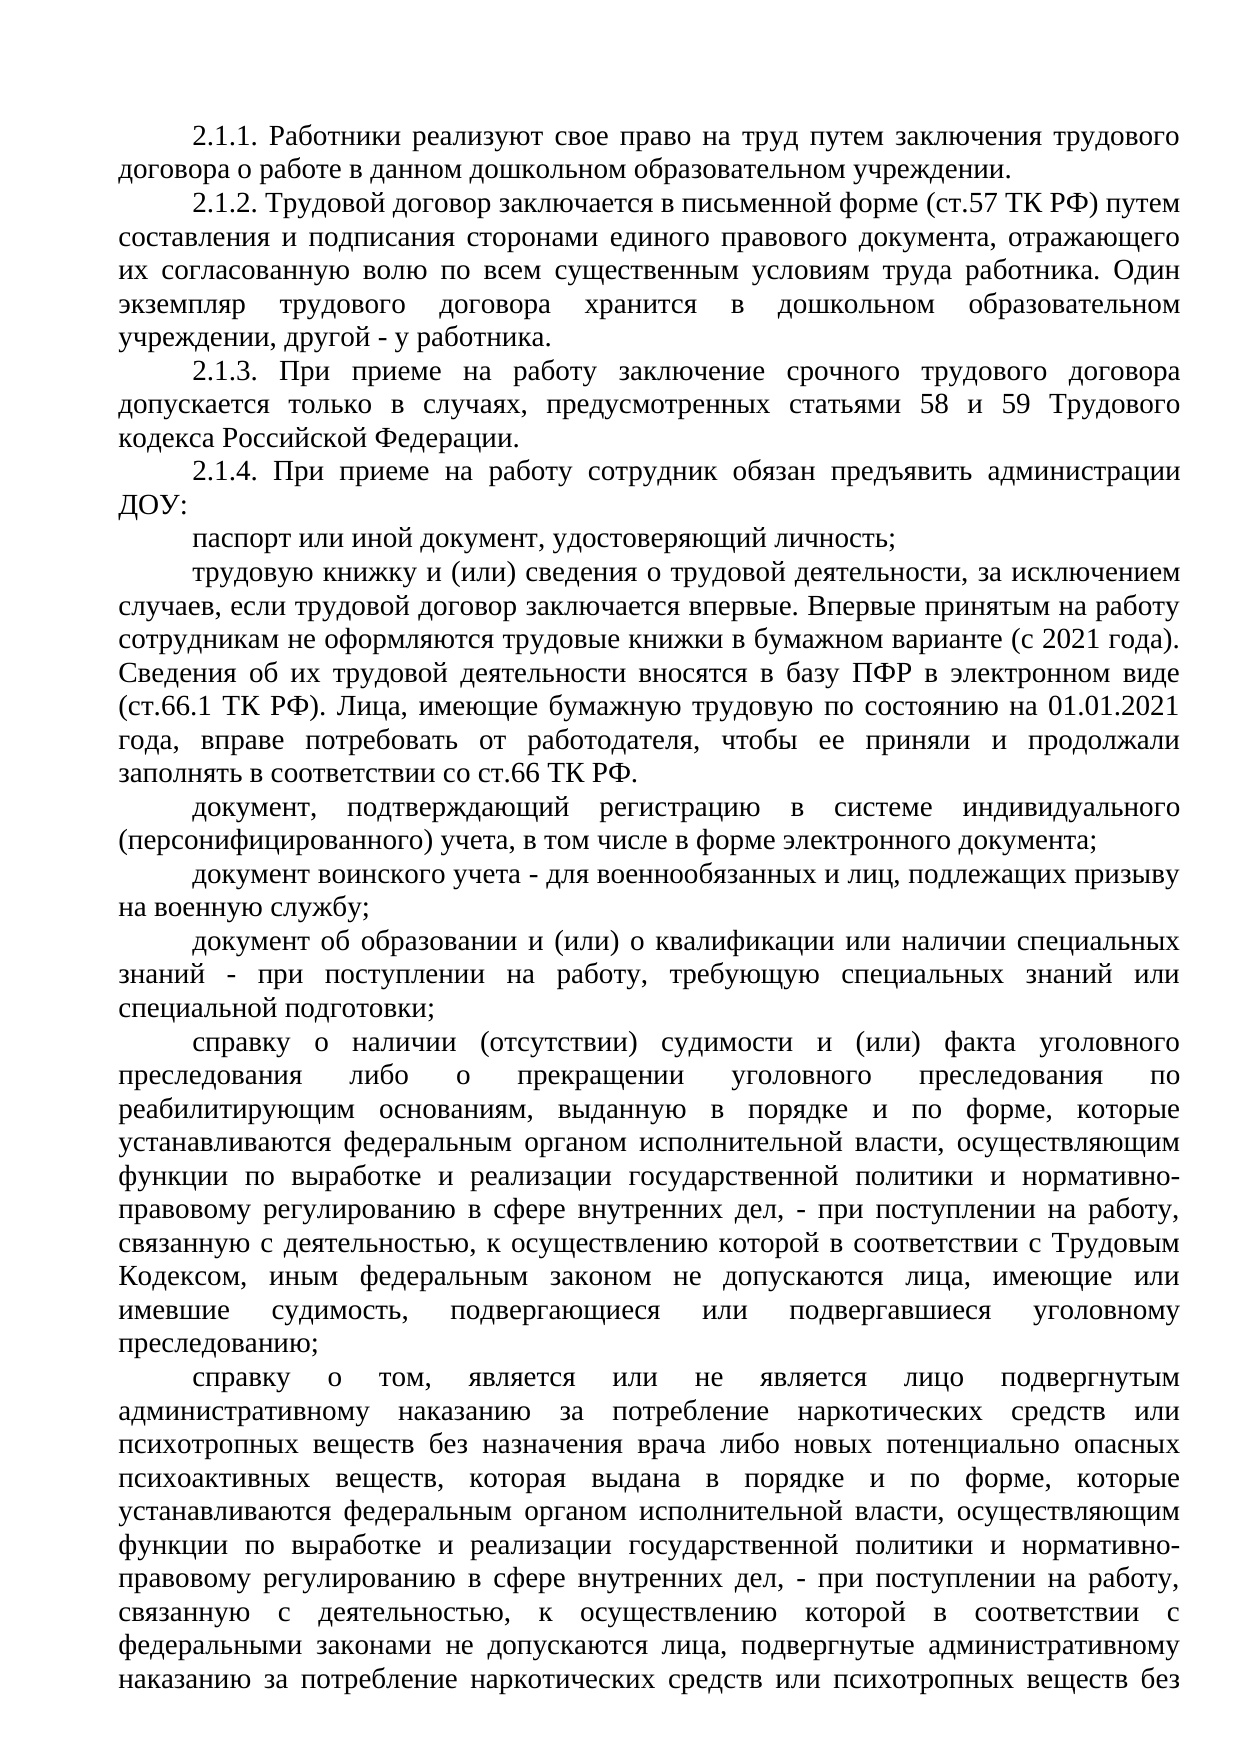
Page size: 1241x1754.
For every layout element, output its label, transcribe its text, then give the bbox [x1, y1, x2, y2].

text 2.1.4. При приеме на работу сотрудник обязан предъявить администрации ДОУ: [118, 453, 1181, 521]
text 2.1.3. При приеме на работу заключение срочного трудового договора допускается только в случаях, предусмотренных статьями 58 и 59 Трудового кодекса Российской Федерации. [118, 353, 1181, 453]
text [118, 1359, 1181, 1694]
text документ об образовании и (или) о квалификации или наличии специальных знаний - при поступлении на работу, требующую специальных знаний или специальной подготовки; [118, 923, 1181, 1024]
text документ воинского учета - для военнообязанных и лиц, подлежащих призыву на военную службу; [118, 856, 1181, 923]
text паспорт или иной документ, удостоверяющий личность; [118, 521, 1181, 554]
text справку о наличии (отсутствии) судимости и (или) факта уголовного преследования либо о прекращении уголовного преследования по реабилитирующим основаниям, выданную в порядке и по форме, которые устанавливаются федеральным органом исполнительной власти, осуществляющим функции по выработке и реализации государственной политики и нормативно-правовому регулированию в сфере внутренних дел, - при поступлении на работу, связанную с деятельностью, к осуществлению которой в соответствии с Трудовым Кодексом, иным федеральным законом не допускаются лица, имеющие или имевшие судимость, подвергающиеся или подвергавшиеся уголовному преследованию; [118, 1024, 1181, 1359]
text 2.1.1. Работники реализуют свое право на труд путем заключения трудового договора о работе в данном дошкольном образовательном учреждении. [118, 118, 1181, 185]
text 2.1.2. Трудовой договор заключается в письменной форме (ст.57 ТК РФ) путем составления и подписания сторонами единого правового документа, отражающего их согласованную волю по всем существенным условиям труда работника. Один экземпляр трудового договора хранится в дошкольном образовательном учреждении, другой - у работника. [118, 185, 1181, 353]
text трудовую книжку и (или) сведения о трудовой деятельности, за исключением случаев, если трудовой договор заключается впервые. Впервые принятым на работу сотрудникам не оформляются трудовые книжки в бумажном варианте (с 2021 года). Сведения об их трудовой деятельности вносятся в базу ПФР в электронном виде (ст.66.1 ТК РФ). Лица, имеющие бумажную трудовую по состоянию на 01.01.2021 года, вправе потребовать от работодателя, чтобы ее приняли и продолжали заполнять в соответствии со ст.66 ТК РФ. [118, 554, 1181, 789]
text документ, подтверждающий регистрацию в системе индивидуального (персонифицированного) учета, в том числе в форме электронного документа; [118, 789, 1181, 856]
